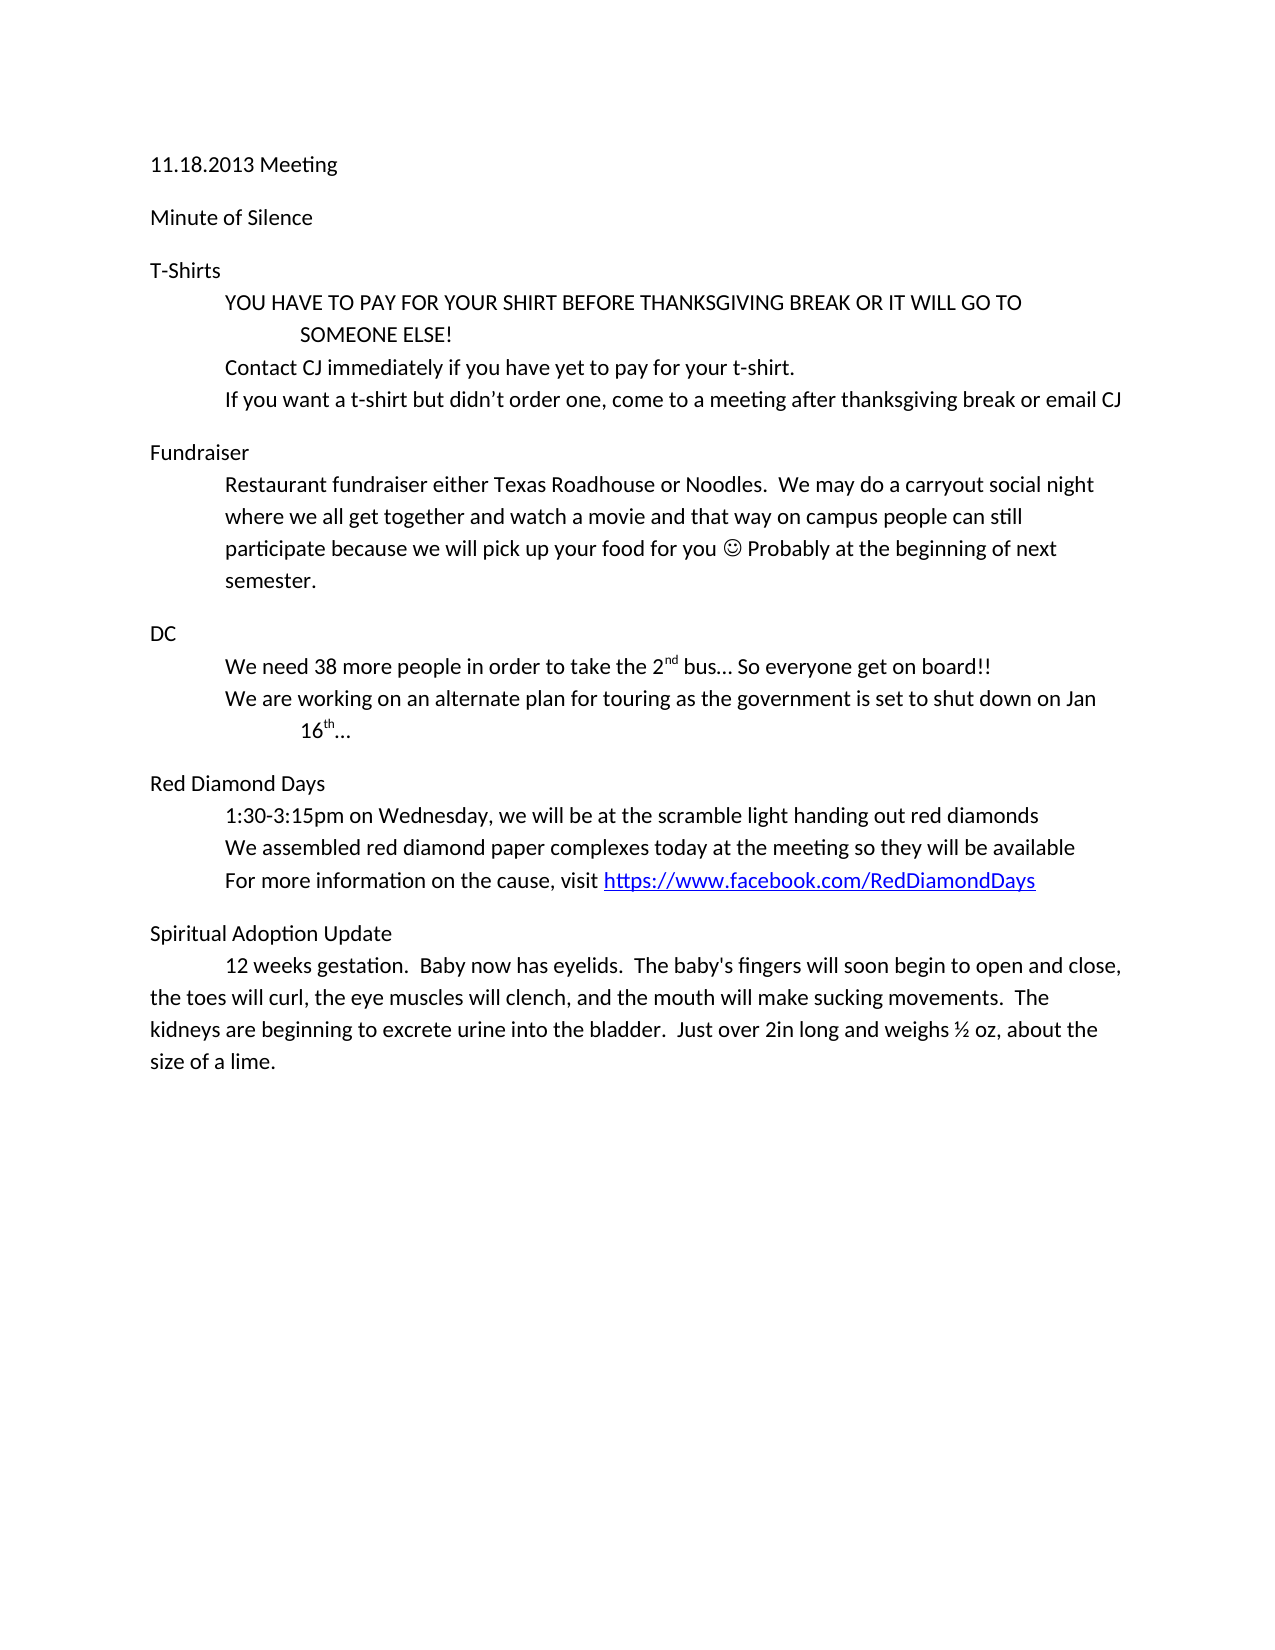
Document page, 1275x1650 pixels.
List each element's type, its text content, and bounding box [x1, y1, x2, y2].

text Red Diamond Days 1:30-3:15pm on Wednesday, we will be at the scramble light handing out red diamonds We assembled red diamond paper complexes today at the meeting so they will be available For more information on the cause, visit https://www.facebook.com/RedDiamondDays [150, 769, 1125, 894]
text Fundraiser Restaurant fundraiser either Texas Roadhouse or Noodles. We may do a carryout social night where we all get together and watch a movie and that way on campus people can still participate because we will pick up your food for you Probably at the beginning of next semester. [150, 438, 1125, 594]
text DC We need 38 more people in order to take the 2nd bus… So everyone get on board!! We are working on an alternate plan for touring as the government is set to shut down on Jan 16th… [150, 619, 1125, 744]
text Minute of Silence [150, 203, 1125, 231]
text T-Shirts YOU HAVE TO PAY FOR YOUR SHIRT BEFORE THANKSGIVING BREAK OR IT WILL GO TO SOMEONE ELSE! Contact CJ immediately if you have yet to pay for your t-shirt. If you want a t-shirt but didn’t order one, come to a meeting after thanksgiving break or email CJ [150, 256, 1125, 413]
text 11.18.2013 Meeting [150, 150, 1125, 178]
text Spiritual Adoption Update 12 weeks gestation. Baby now has eyelids. The baby's fingers will soon begin to open and close, the toes will curl, the eye muscles will clench, and the mouth will make sucking movements. The kidneys are beginning to excrete urine into the bladder. Just over 2in long and weighs ½ oz, about the size of a lime. [150, 919, 1125, 1076]
